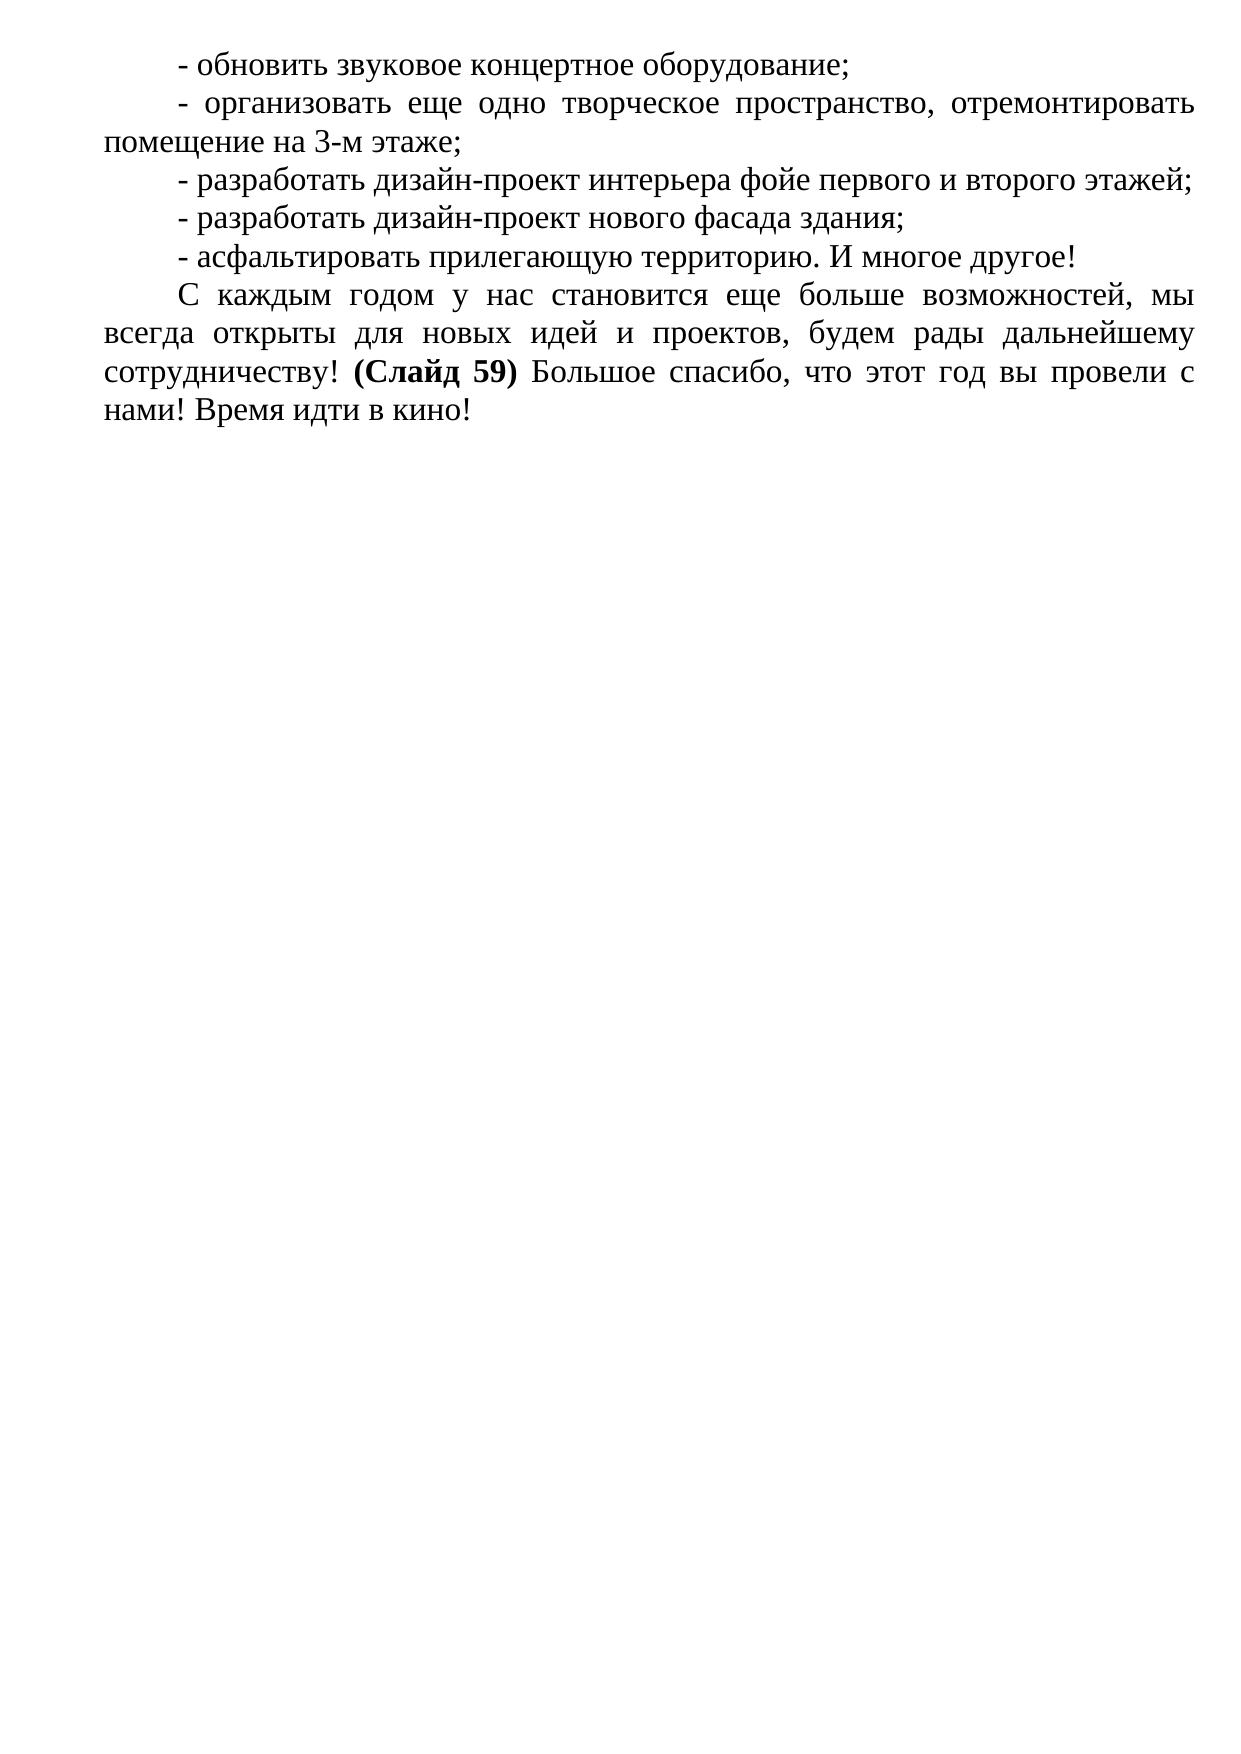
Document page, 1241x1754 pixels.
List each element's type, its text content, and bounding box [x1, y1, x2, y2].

text - обновить звуковое концертное оборудование; [103, 44, 1196, 83]
text - разработать дизайн-проект интерьера фойе первого и второго этажей; [103, 159, 1196, 198]
text - организовать еще одно творческое пространство, отремонтировать помещение на 3-м этаже; [103, 83, 1196, 159]
text С каждым годом у нас становится еще больше возможностей, мы всегда открыты для новых идей и проектов, будем рады дальнейшему сотрудничеству! (Слайд 59) Большое спасибо, что этот год вы провели с нами! Время идти в кино! [103, 274, 1196, 428]
text - асфальтировать прилегающую территорию. И многое другое! [103, 236, 1196, 274]
text - разработать дизайн-проект нового фасада здания; [103, 198, 1196, 236]
